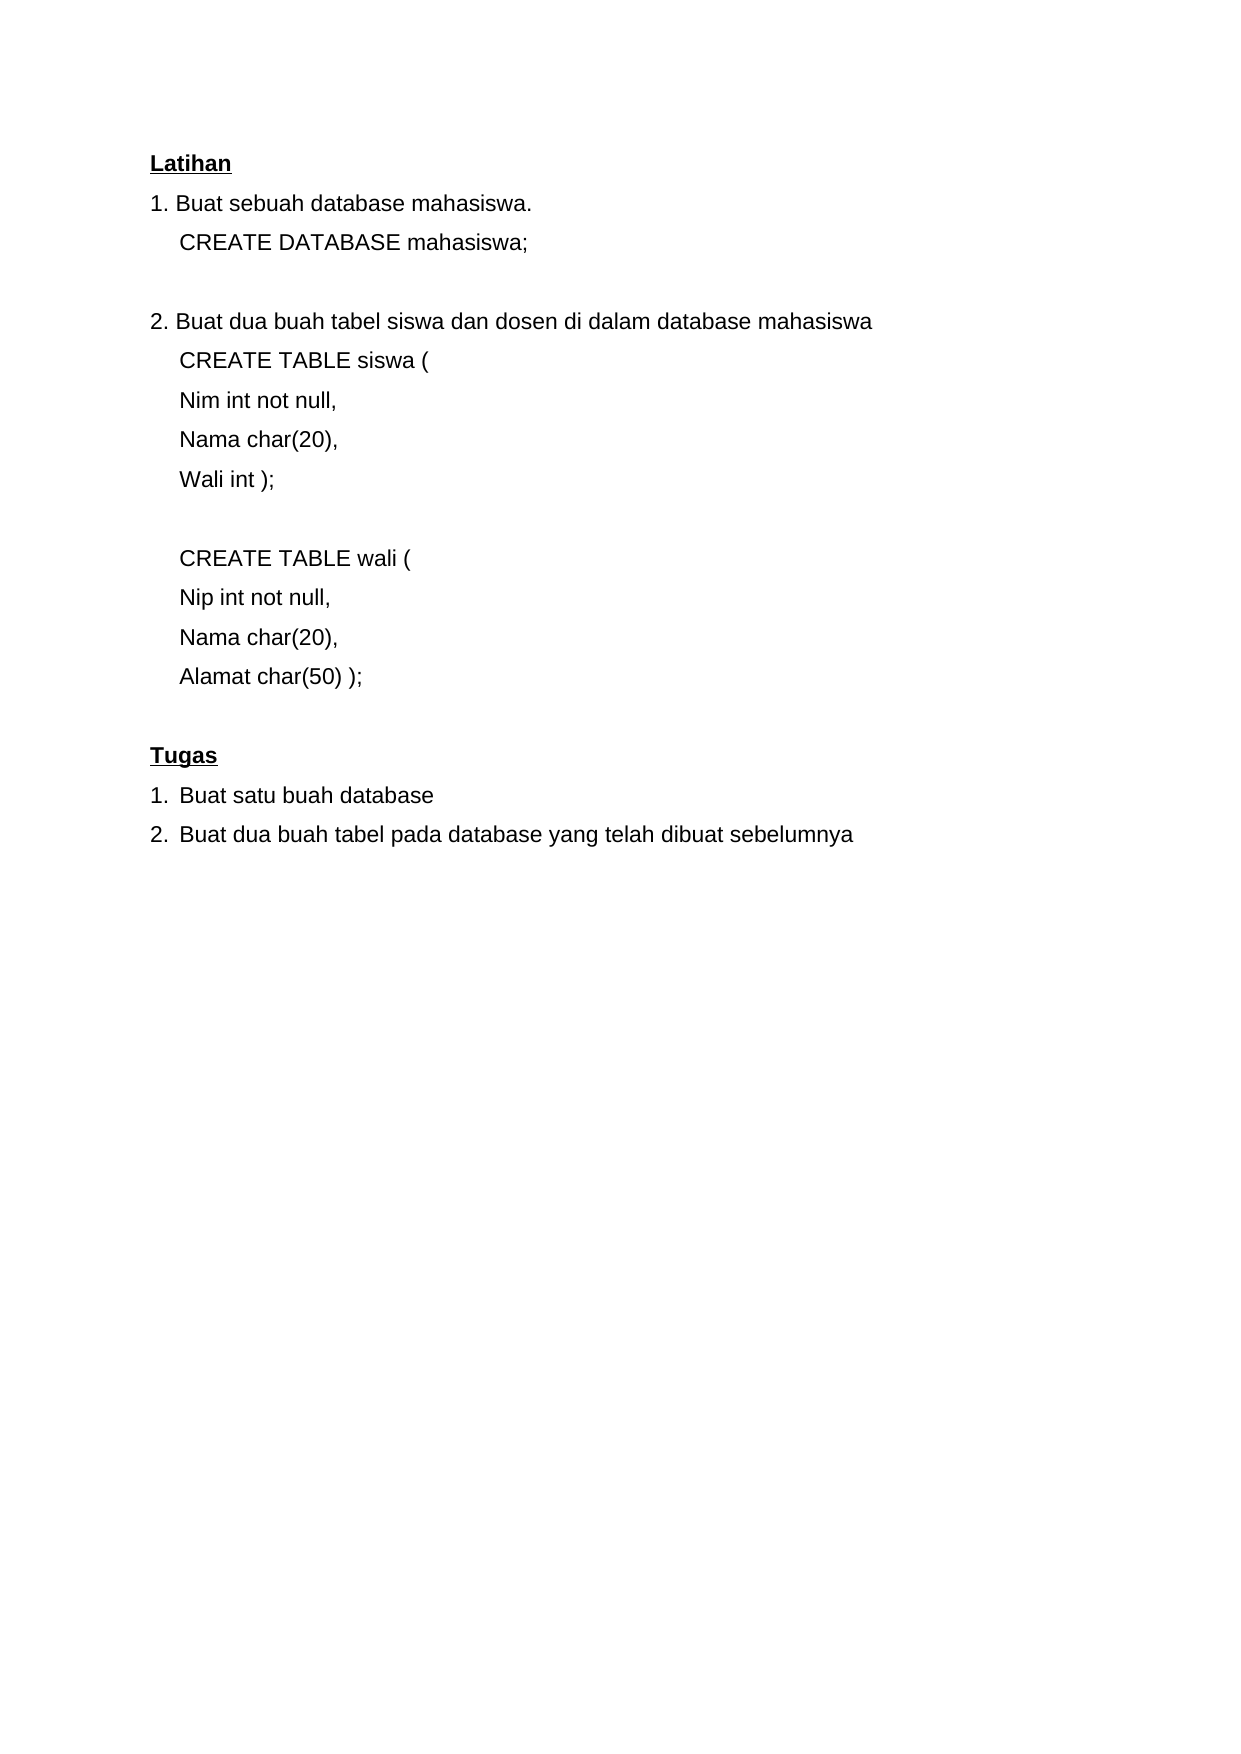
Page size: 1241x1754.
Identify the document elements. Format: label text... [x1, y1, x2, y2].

text Nama char(20), [179, 426, 1090, 453]
list Buat satu buah database [150, 782, 1090, 808]
text 2. Buat dua buah tabel siswa dan dosen di dalam database mahasiswa [150, 308, 1090, 334]
text Tugas [150, 742, 1090, 768]
text Wali int ); [179, 466, 280, 492]
text Nim int not null, [179, 387, 1090, 413]
text CREATE TABLE wali ( [179, 545, 1090, 571]
text Nama char(20), [179, 624, 1090, 650]
text 1. Buat sebuah database mahasiswa. [150, 189, 1090, 216]
text Latihan [150, 150, 1090, 176]
text Nip int not null, [179, 584, 1090, 611]
text CREATE TABLE siswa ( [179, 347, 1090, 374]
text CREATE DATABASE mahasiswa; [179, 229, 1090, 255]
list Buat dua buah tabel pada database yang telah dibuat sebelumnya [150, 821, 1090, 847]
text Alamat char(50) ); [179, 663, 1090, 689]
